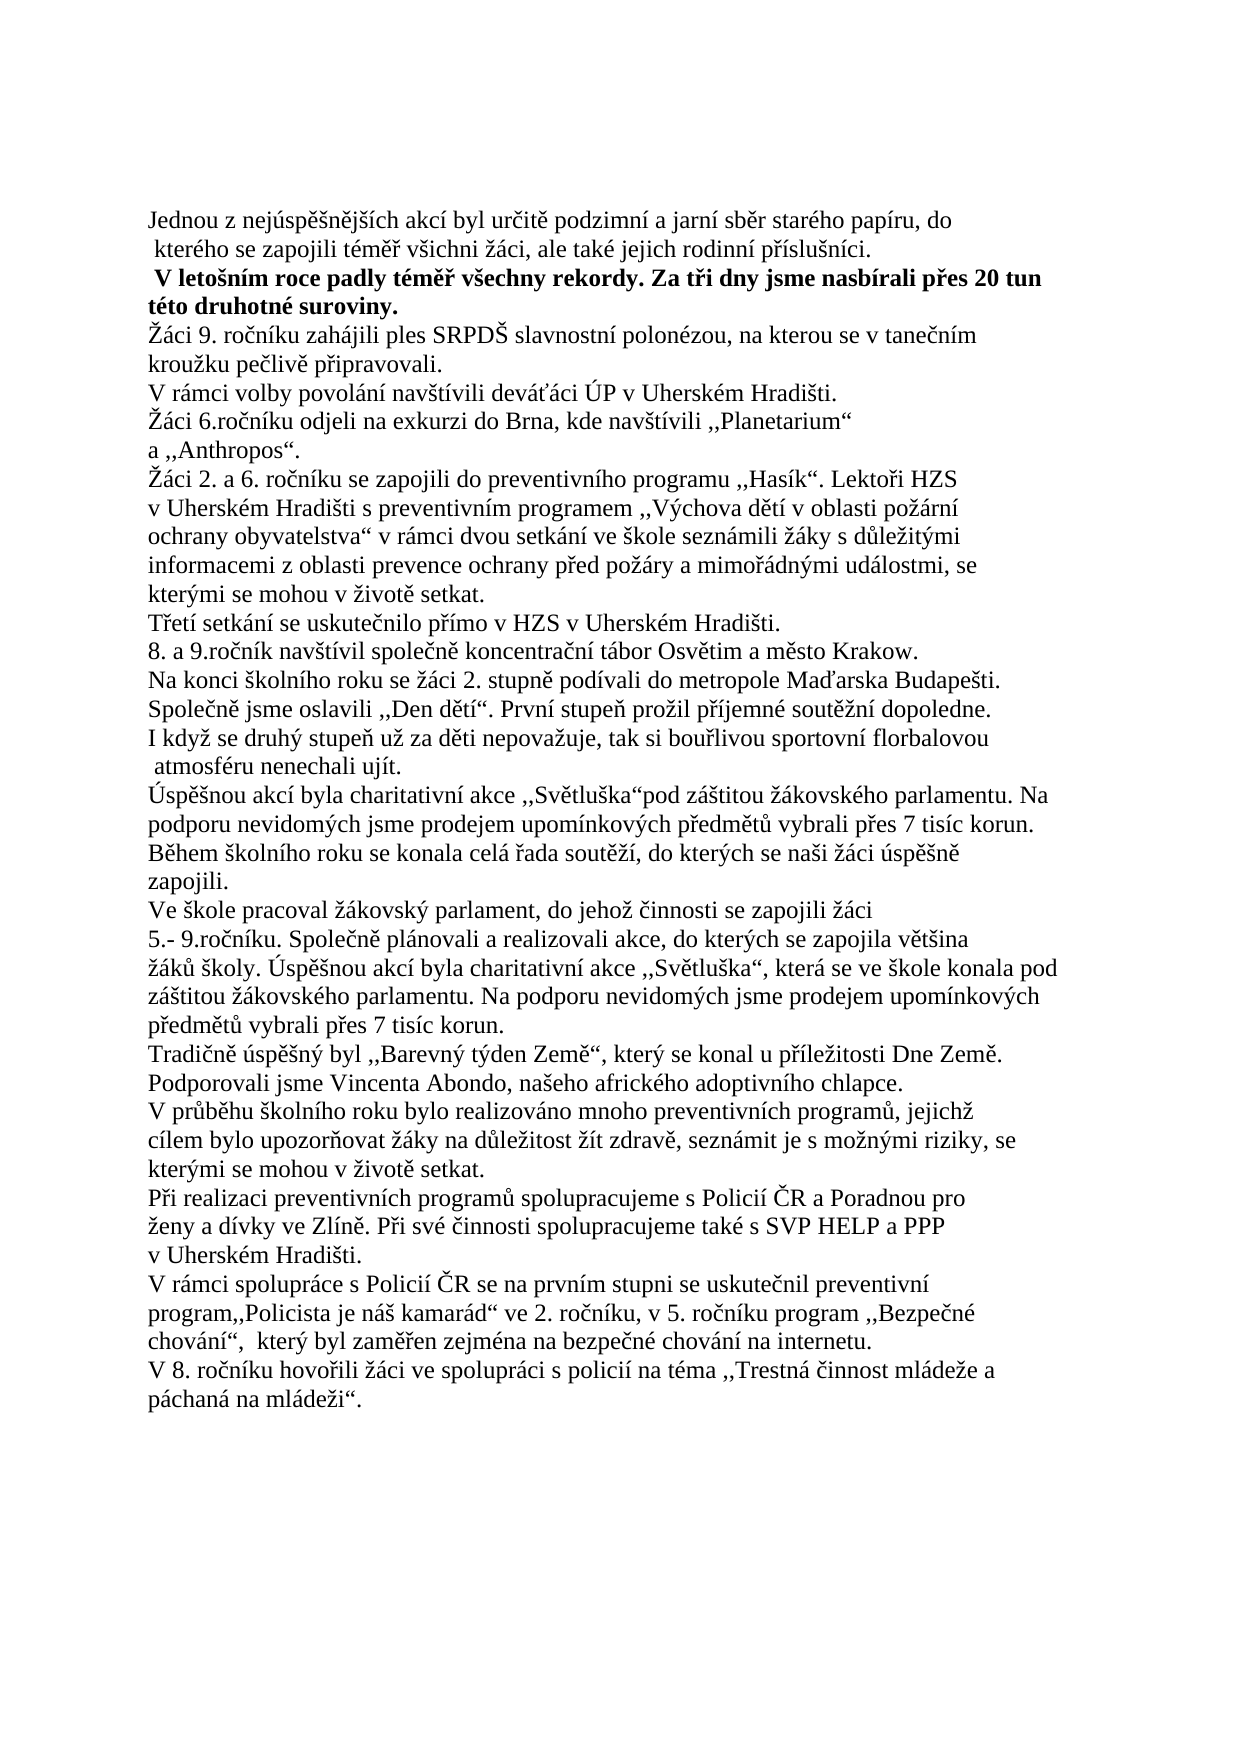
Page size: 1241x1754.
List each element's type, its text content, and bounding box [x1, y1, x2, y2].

text V letošním roce padly téměř všechny rekordy. Za tři dny jsme nasbírali přes 20 tun [148, 263, 1093, 291]
text Žáci 6.ročníku odjeli na exkurzi do Brna, kde navštívili ,,Planetarium“ [148, 406, 1093, 435]
text žáků školy. Úspěšnou akcí byla charitativní akce ,,Světluška“, která se ve škole konala pod záštitou žákovského parlamentu. Na podporu nevidomých jsme prodejem upomínkových předmětů vybrali přes 7 tisíc korun. [148, 953, 1093, 1039]
text Úspěšnou akcí byla charitativní akce ,,Světluška“pod záštitou žákovského parlamentu. Na podporu nevidomých jsme prodejem upomínkových předmětů vybrali přes 7 tisíc korun. [148, 780, 1093, 838]
text v Uherském Hradišti. [148, 1240, 1093, 1269]
text V 8. ročníku hovořili žáci ve spolupráci s policií na téma ,,Trestná činnost mládeže a [148, 1355, 1093, 1384]
text Během školního roku se konala celá řada soutěží, do kterých se naši žáci úspěšně [148, 838, 1093, 866]
text Žáci 2. a 6. ročníku se zapojili do preventivního programu ,,Hasík“. Lektoři HZS [148, 464, 1093, 493]
text Tradičně úspěšný byl ,,Barevný týden Země“, který se konal u příležitosti Dne Země. [148, 1039, 1093, 1068]
text Podporovali jsme Vincenta Abondo, našeho afrického adoptivního chlapce. [148, 1068, 1093, 1096]
text Jednou z nejúspěšnějších akcí byl určitě podzimní a jarní sběr starého papíru, do [148, 205, 1093, 234]
text Žáci 9. ročníku zahájili ples SRPDŠ slavnostní polonézou, na kterou se v tanečním [148, 320, 1093, 349]
text kroužku pečlivě připravovali. [148, 349, 1093, 378]
text ženy a dívky ve Zlíně. Při své činnosti spolupracujeme také s SVP HELP a PPP [148, 1211, 1093, 1240]
text 5.- 9.ročníku. Společně plánovali a realizovali akce, do kterých se zapojila většina [148, 924, 1093, 953]
text ochrany obyvatelstva“ v rámci dvou setkání ve škole seznámili žáky s důležitými [148, 521, 1093, 550]
text Při realizaci preventivních programů spolupracujeme s Policií ČR a Poradnou pro [148, 1183, 1093, 1211]
text páchaná na mládeži“. [148, 1384, 1093, 1413]
text kterými se mohou v životě setkat. [148, 579, 1093, 608]
text Ve škole pracoval žákovský parlament, do jehož činnosti se zapojili žáci [148, 895, 1093, 924]
text 8. a 9.ročník navštívil společně koncentrační tábor Osvětim a město Krakow. [148, 636, 1093, 665]
text kterého se zapojili téměř všichni žáci, ale také jejich rodinní příslušníci. [148, 234, 1093, 263]
text V rámci volby povolání navštívili deváťáci ÚP v Uherském Hradišti. [148, 378, 1093, 406]
text zapojili. [148, 866, 1093, 895]
text a ,,Anthropos“. [148, 435, 1093, 464]
text chování“, který byl zaměřen zejména na bezpečné chování na internetu. [148, 1326, 1093, 1355]
text Třetí setkání se uskutečnilo přímo v HZS v Uherském Hradišti. [148, 608, 1093, 636]
text cílem bylo upozorňovat žáky na důležitost žít zdravě, seznámit je s možnými riziky, se kterými se mohou v životě setkat. [148, 1125, 1093, 1183]
text program,,Policista je náš kamarád“ ve 2. ročníku, v 5. ročníku program ,,Bezpečné [148, 1298, 1093, 1326]
text Na konci školního roku se žáci 2. stupně podívali do metropole Maďarska Budapešti. Společně jsme oslavili ,,Den dětí“. První stupeň prožil příjemné soutěžní dopoledne. I když se druhý stupeň už za děti nepovažuje, tak si bouřlivou sportovní florbalovou [148, 665, 1093, 751]
text informacemi z oblasti prevence ochrany před požáry a mimořádnými událostmi, se [148, 550, 1093, 579]
text V rámci spolupráce s Policií ČR se na prvním stupni se uskutečnil preventivní [148, 1269, 1093, 1298]
text V průběhu školního roku bylo realizováno mnoho preventivních programů, jejichž [148, 1096, 1093, 1125]
text této druhotné suroviny. [148, 291, 1093, 320]
text atmosféru nenechali ujít. [148, 751, 1093, 780]
text v Uherském Hradišti s preventivním programem ,,Výchova dětí v oblasti požární [148, 493, 1093, 521]
